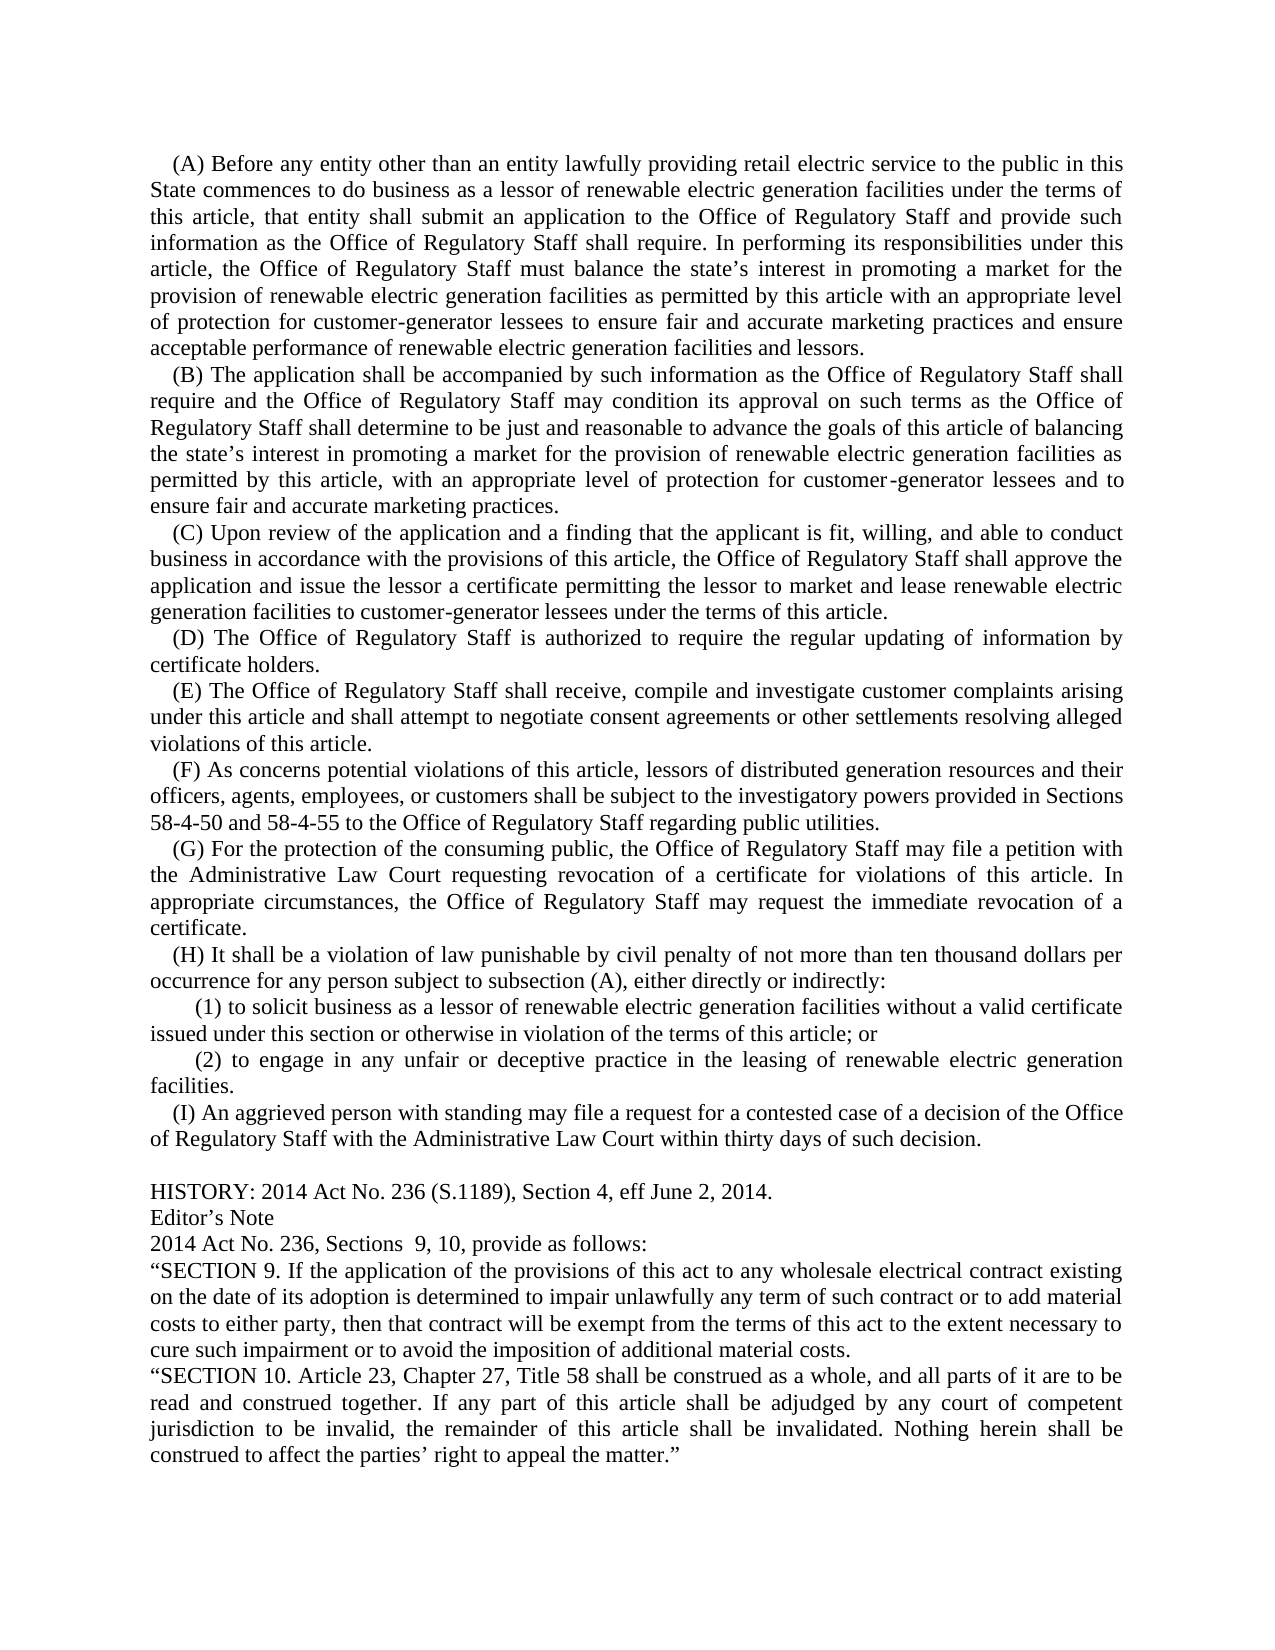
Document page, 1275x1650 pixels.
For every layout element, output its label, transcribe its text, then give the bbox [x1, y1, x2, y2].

text (A) Before any entity other than an entity lawfully providing retail electric service to the public in this State commences to do business as a lessor of renewable electric generation facilities under the terms of this article, that entity shall submit an application to the Office of Regulatory Staff and provide such information as the Office of Regulatory Staff shall require. In performing its responsibilities under this article, the Office of Regulatory Staff must balance the state’s interest in promoting a market for the provision of renewable electric generation facilities as permitted by this article with an appropriate level of protection for customer-generator lessees to ensure fair and accurate marketing practices and ensure acceptable performance of renewable electric generation facilities and lessors. [150, 150, 1125, 361]
text “SECTION 10. Article 23, Chapter 27, Title 58 shall be construed as a whole, and all parts of it are to be read and construed together. If any part of this article shall be adjudged by any court of competent jurisdiction to be invalid, the remainder of this article shall be invalidated. Nothing herein shall be construed to affect the parties’ right to appeal the matter.” [150, 1362, 1125, 1468]
text (2) to engage in any unfair or deceptive practice in the leasing of renewable electric generation facilities. [150, 1046, 1125, 1099]
text (C) Upon review of the application and a finding that the applicant is fit, willing, and able to conduct business in accordance with the provisions of this article, the Office of Regulatory Staff shall approve the application and issue the lessor a certificate permitting the lessor to market and lease renewable electric generation facilities to customer-generator lessees under the terms of this article. [150, 519, 1125, 624]
text (I) An aggrieved person with standing may file a request for a contested case of a decision of the Office of Regulatory Staff with the Administrative Law Court within thirty days of such decision. [150, 1099, 1125, 1151]
text (B) The application shall be accompanied by such information as the Office of Regulatory Staff shall require and the Office of Regulatory Staff may condition its approval on such terms as the Office of Regulatory Staff shall determine to be just and reasonable to advance the goals of this article of balancing the state’s interest in promoting a market for the provision of renewable electric generation facilities as permitted by this article, with an appropriate level of protection for customer-generator lessees and to ensure fair and accurate marketing practices. [150, 361, 1125, 519]
text Editor’s Note [150, 1204, 1125, 1231]
text (1) to solicit business as a lessor of renewable electric generation facilities without a valid certificate issued under this section or otherwise in violation of the terms of this article; or [150, 993, 1125, 1046]
text (D) The Office of Regulatory Staff is authorized to require the regular updating of information by certificate holders. [150, 624, 1125, 677]
text (H) It shall be a violation of law punishable by civil penalty of not more than ten thousand dollars per occurrence for any person subject to subsection (A), either directly or indirectly: [150, 941, 1125, 993]
text “SECTION 9. If the application of the provisions of this act to any wholesale electrical contract existing on the date of its adoption is determined to impair unlawfully any term of such contract or to add material costs to either party, then that contract will be exempt from the terms of this act to the extent necessary to cure such impairment or to avoid the imposition of additional material costs. [150, 1257, 1125, 1362]
text (F) As concerns potential violations of this article, lessors of distributed generation resources and their officers, agents, employees, or customers shall be subject to the investigatory powers provided in Sections 58-4-50 and 58-4-55 to the Office of Regulatory Staff regarding public utilities. [150, 756, 1125, 835]
text 2014 Act No. 236, Sections 9, 10, provide as follows: [150, 1231, 1125, 1257]
text HISTORY: 2014 Act No. 236 (S.1189), Section 4, eff June 2, 2014. [150, 1178, 1125, 1204]
text (G) For the protection of the consuming public, the Office of Regulatory Staff may file a petition with the Administrative Law Court requesting revocation of a certificate for violations of this article. In appropriate circumstances, the Office of Regulatory Staff may request the immediate revocation of a certificate. [150, 835, 1125, 941]
text (E) The Office of Regulatory Staff shall receive, compile and investigate customer complaints arising under this article and shall attempt to negotiate consent agreements or other settlements resolving alleged violations of this article. [150, 677, 1125, 756]
